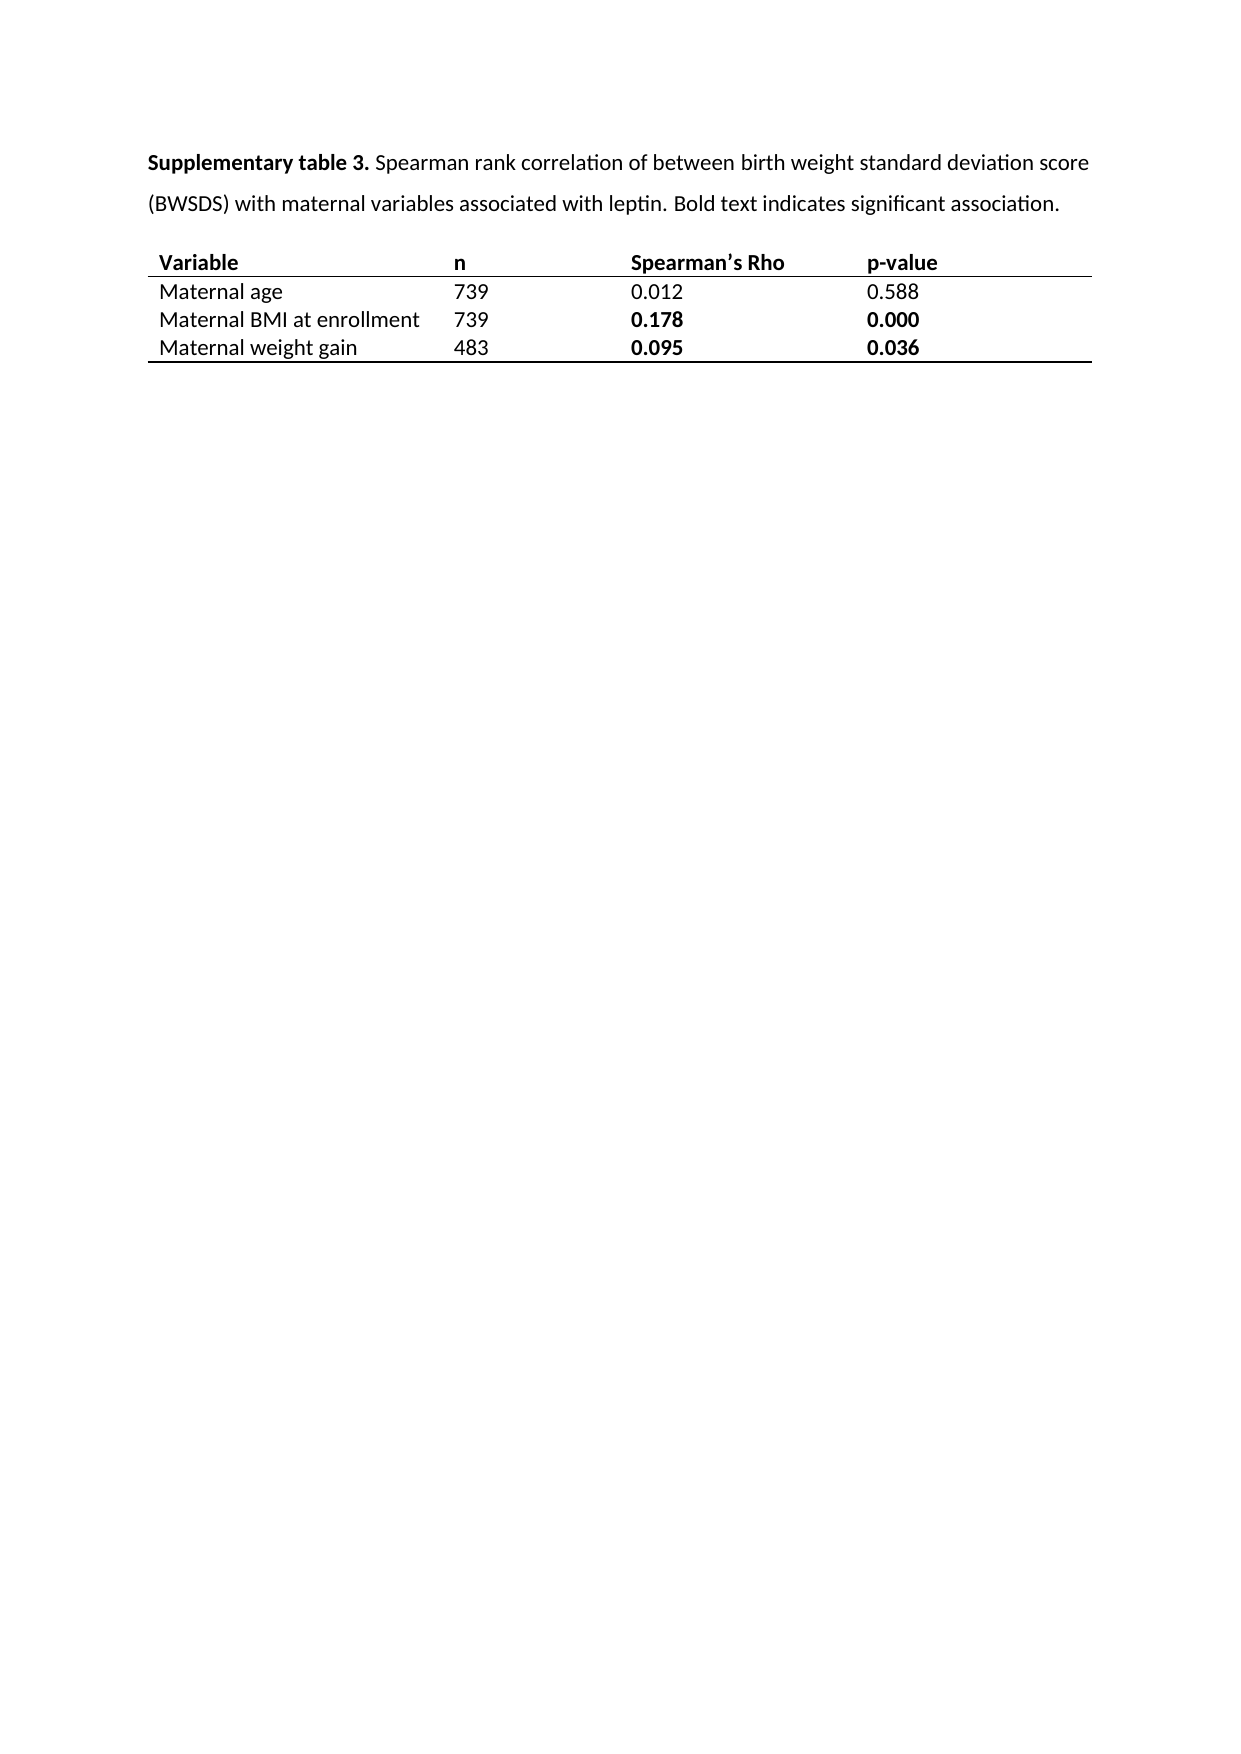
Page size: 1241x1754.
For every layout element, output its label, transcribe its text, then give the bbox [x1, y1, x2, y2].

table_cell 739 [443, 305, 619, 333]
table_header Spearman’s Rho [620, 248, 856, 276]
table_cell 0.000 [856, 305, 1092, 333]
table_cell Maternal age [148, 277, 442, 305]
table_cell 483 [443, 333, 619, 361]
text Supplementary table 3. Spearman rank correlation of between birth weight standard deviation score (BWSDS) with maternal variables associated with leptin. Bold text indicates significant association. [148, 148, 1093, 218]
table_header Variable [148, 248, 442, 276]
table_cell 739 [443, 277, 619, 305]
table_cell Maternal weight gain [148, 333, 442, 361]
table_cell Maternal BMI at enrollment [148, 305, 442, 333]
table_cell 0.178 [620, 305, 856, 333]
table_header n [443, 248, 619, 276]
table_cell 0.588 [856, 277, 1092, 305]
table_cell 0.012 [620, 277, 856, 305]
table_cell 0.095 [620, 333, 856, 361]
table_cell 0.036 [856, 333, 1092, 361]
table_header p-value [856, 248, 1092, 276]
